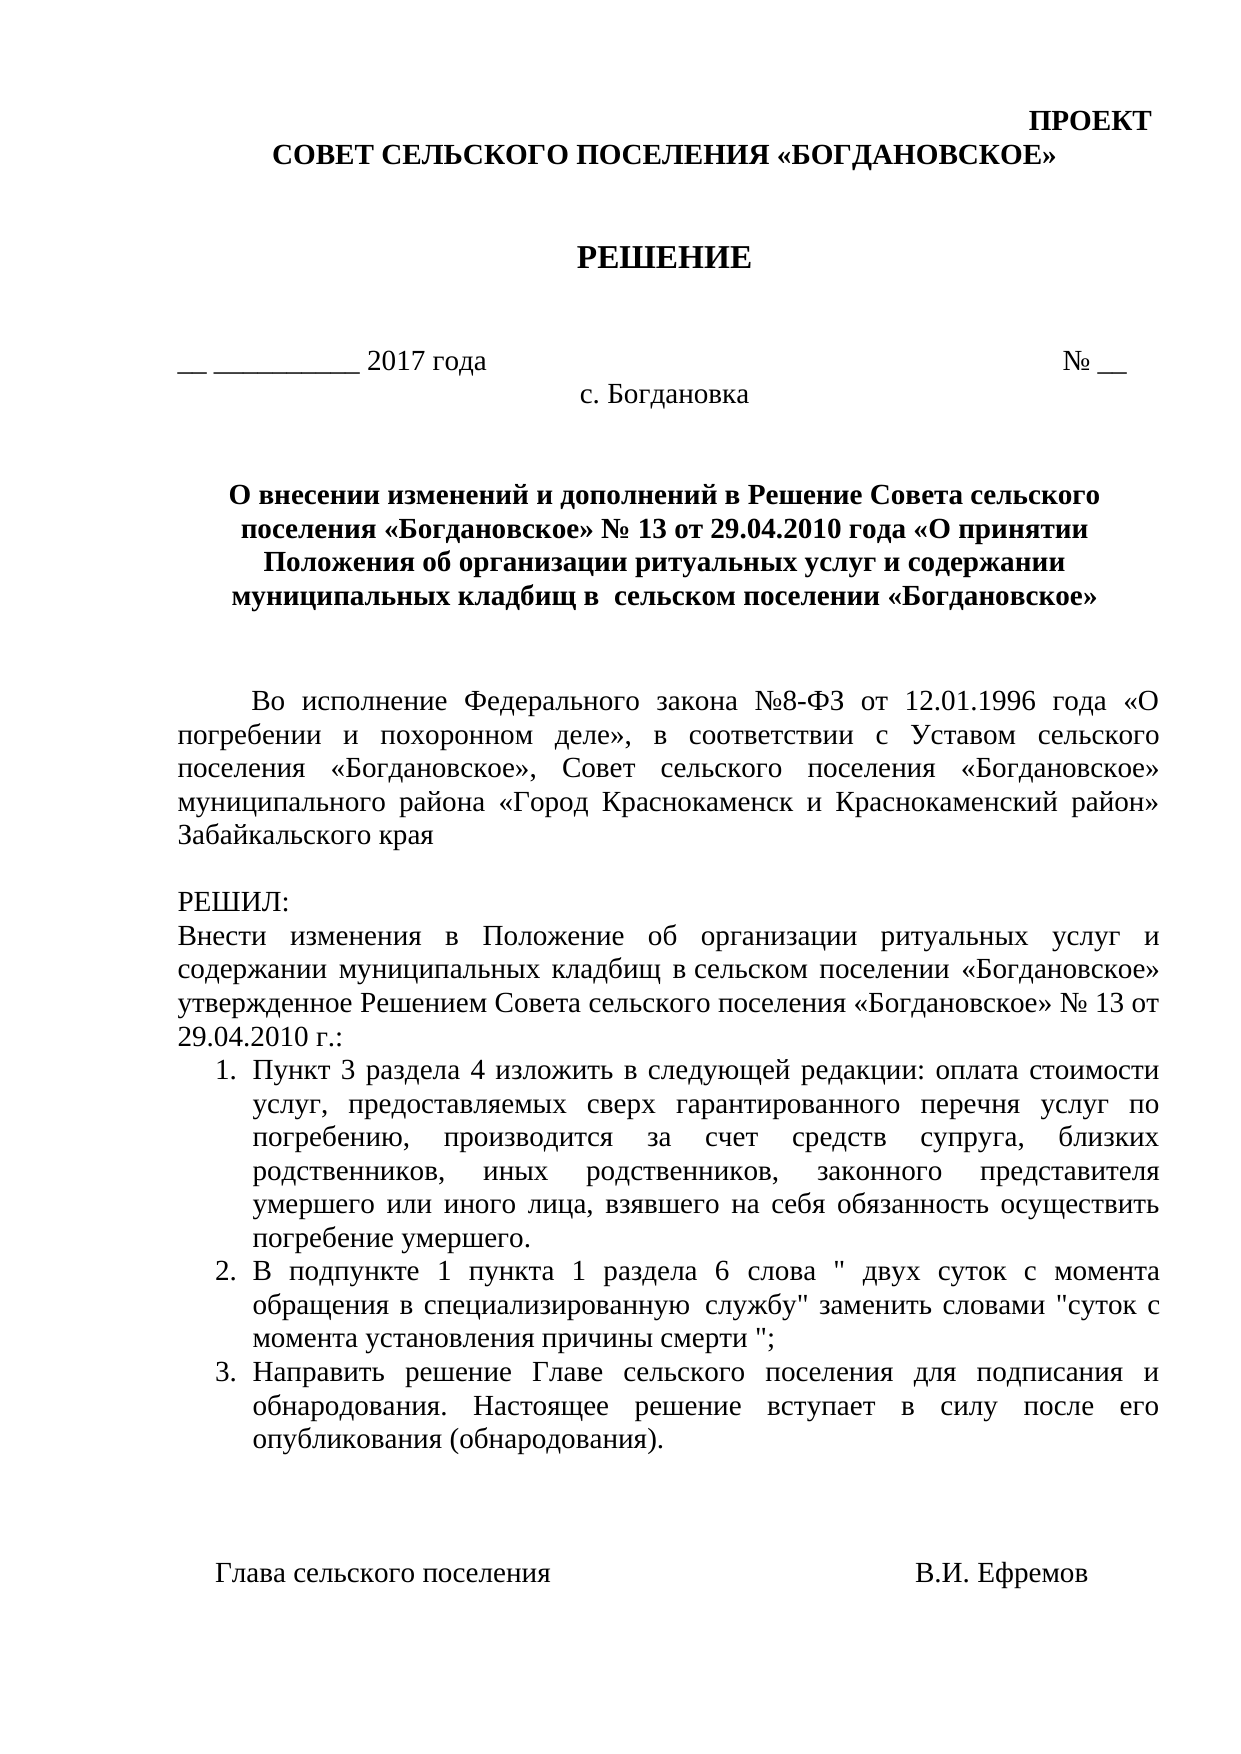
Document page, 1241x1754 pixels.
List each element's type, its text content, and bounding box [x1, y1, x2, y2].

text с. Богдановка [177, 377, 1152, 410]
text __ __________ 2017 года № __ [177, 343, 1152, 377]
list Направить решение Главе сельского поселения для подписания и обнародования. Настоящее решение вступает в силу после его опубликования (обнародования). [215, 1354, 1160, 1455]
text О внесении изменений и дополнений в Решение Совета сельского поселения «Богдановское» № 13 от 29.04.2010 года «О принятии Положения об организации ритуальных услуг и содержании муниципальных кладбищ в сельском поселении «Богдановское» [177, 477, 1152, 611]
list Пункт 3 раздела 4 изложить в следующей редакции: оплата стоимости услуг, предоставляемых сверх гарантированного перечня услуг по погребению, производится за счет средств супруга, близких родственников, иных родственников, законного представителя умершего или иного лица, взявшего на себя обязанность осуществить погребение умершего. [215, 1052, 1160, 1253]
text Во исполнение Федерального закона №8-ФЗ от 12.01.1996 года «О погребении и похоронном деле», в соответствии с Уставом сельского поселения «Богдановское», Совет сельского поселения «Богдановское» муниципального района «Город Краснокаменск и Краснокаменский район» Забайкальского края [177, 683, 1160, 851]
text РЕШЕНИЕ [177, 238, 1152, 276]
text Внести изменения в Положение об организации ритуальных услуг и содержании муниципальных кладбищ в сельском поселении «Богдановское» утвержденное Решением Совета сельского поселения «Богдановское» № 13 от 29.04.2010 г.: [177, 918, 1160, 1052]
text РЕШИЛ: [177, 884, 1160, 918]
text Глава сельского поселения В.И. Ефремов [215, 1555, 1158, 1589]
text ПРОЕКТ [177, 103, 1152, 137]
list В подпункте 1 пункта 1 раздела 6 слова " двух суток с момента обращения в специализированную службу" заменить словами "суток с момента установления причины смерти "; [215, 1253, 1160, 1354]
text СОВЕТ СЕЛЬСКОГО ПОСЕЛЕНИЯ «БОГДАНОВСКОЕ» [177, 137, 1152, 171]
